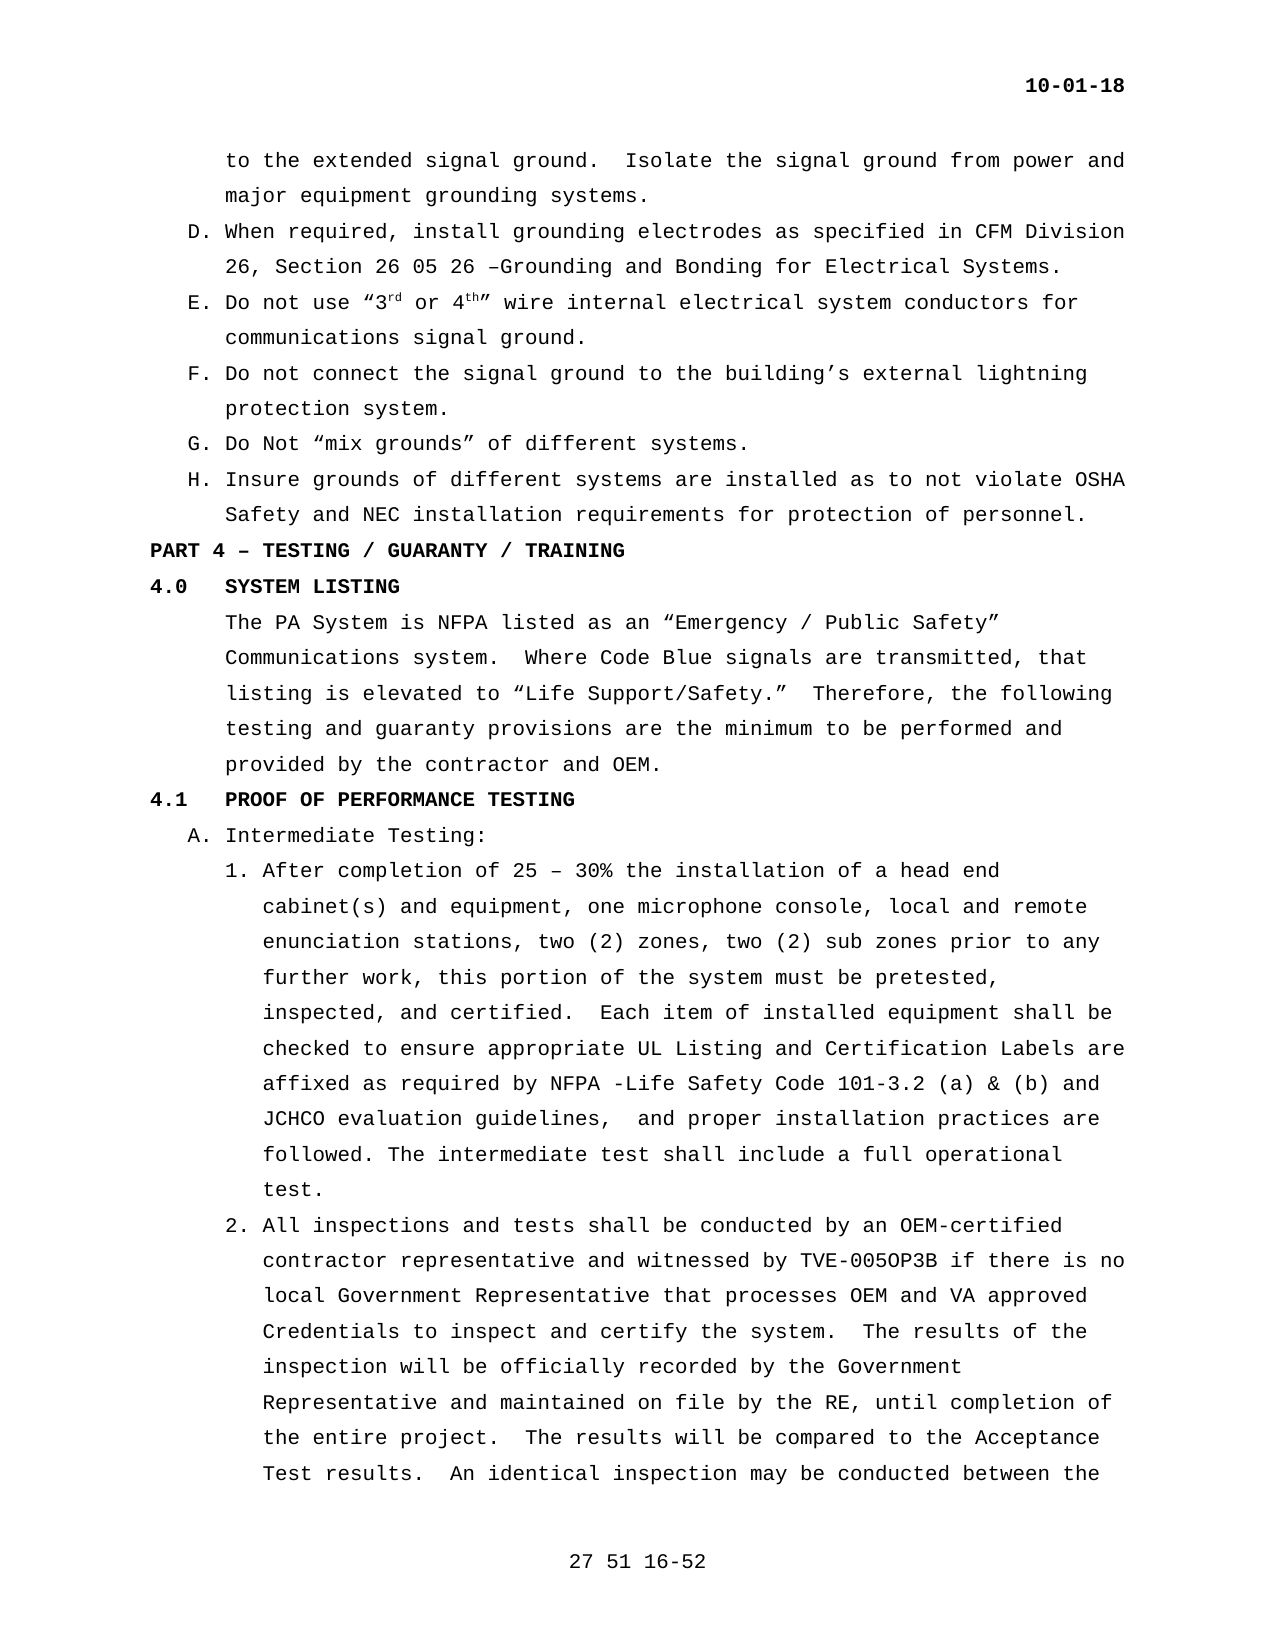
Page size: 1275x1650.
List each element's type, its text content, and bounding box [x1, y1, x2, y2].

text The PA System is NFPA listed as an “Emergency / Public Safety” Communications system. Where Code Blue signals are transmitted, that listing is elevated to “Life Support/Safety.” Therefore, the following testing and guaranty provisions are the minimum to be performed and provided by the contractor and OEM. [187, 612, 1125, 777]
text G. Do Not “mix grounds” of different systems. [187, 433, 1125, 457]
text E. Do not use “3rd or 4th” wire internal electrical system conductors for communications signal ground. [187, 292, 1125, 351]
text 4.0 SYSTEM LISTING [150, 576, 1125, 599]
text 4.1 PROOF OF PERFORMANCE TESTING [150, 789, 1125, 813]
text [187, 150, 1125, 209]
text PART 4 – TESTING / GUARANTY / TRAINING [150, 539, 1125, 563]
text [225, 1215, 1125, 1486]
text D. When required, install grounding electrodes as specified in CFM Division 26, Section 26 05 26 –Grounding and Bonding for Electrical Systems. [187, 221, 1125, 280]
text 1. After completion of 25 – 30% the installation of a head end cabinet(s) and equipment, one microphone console, local and remote enunciation stations, two (2) zones, two (2) sub zones prior to any further work, this portion of the system must be pretested, inspected, and certified. Each item of installed equipment shall be checked to ensure appropriate UL Listing and Certification Labels are affixed as required by NFPA -Life Safety Code 101-3.2 (a) & (b) and JCHCO evaluation guidelines, and proper installation practices are followed. The intermediate test shall include a full operational test. [225, 861, 1125, 1203]
text H. Insure grounds of different systems are installed as to not violate OSHA Safety and NEC installation requirements for protection of personnel. [187, 469, 1125, 528]
text F. Do not connect the signal ground to the building’s external lightning protection system. [187, 362, 1125, 422]
text A. Intermediate Testing: [187, 825, 1125, 849]
